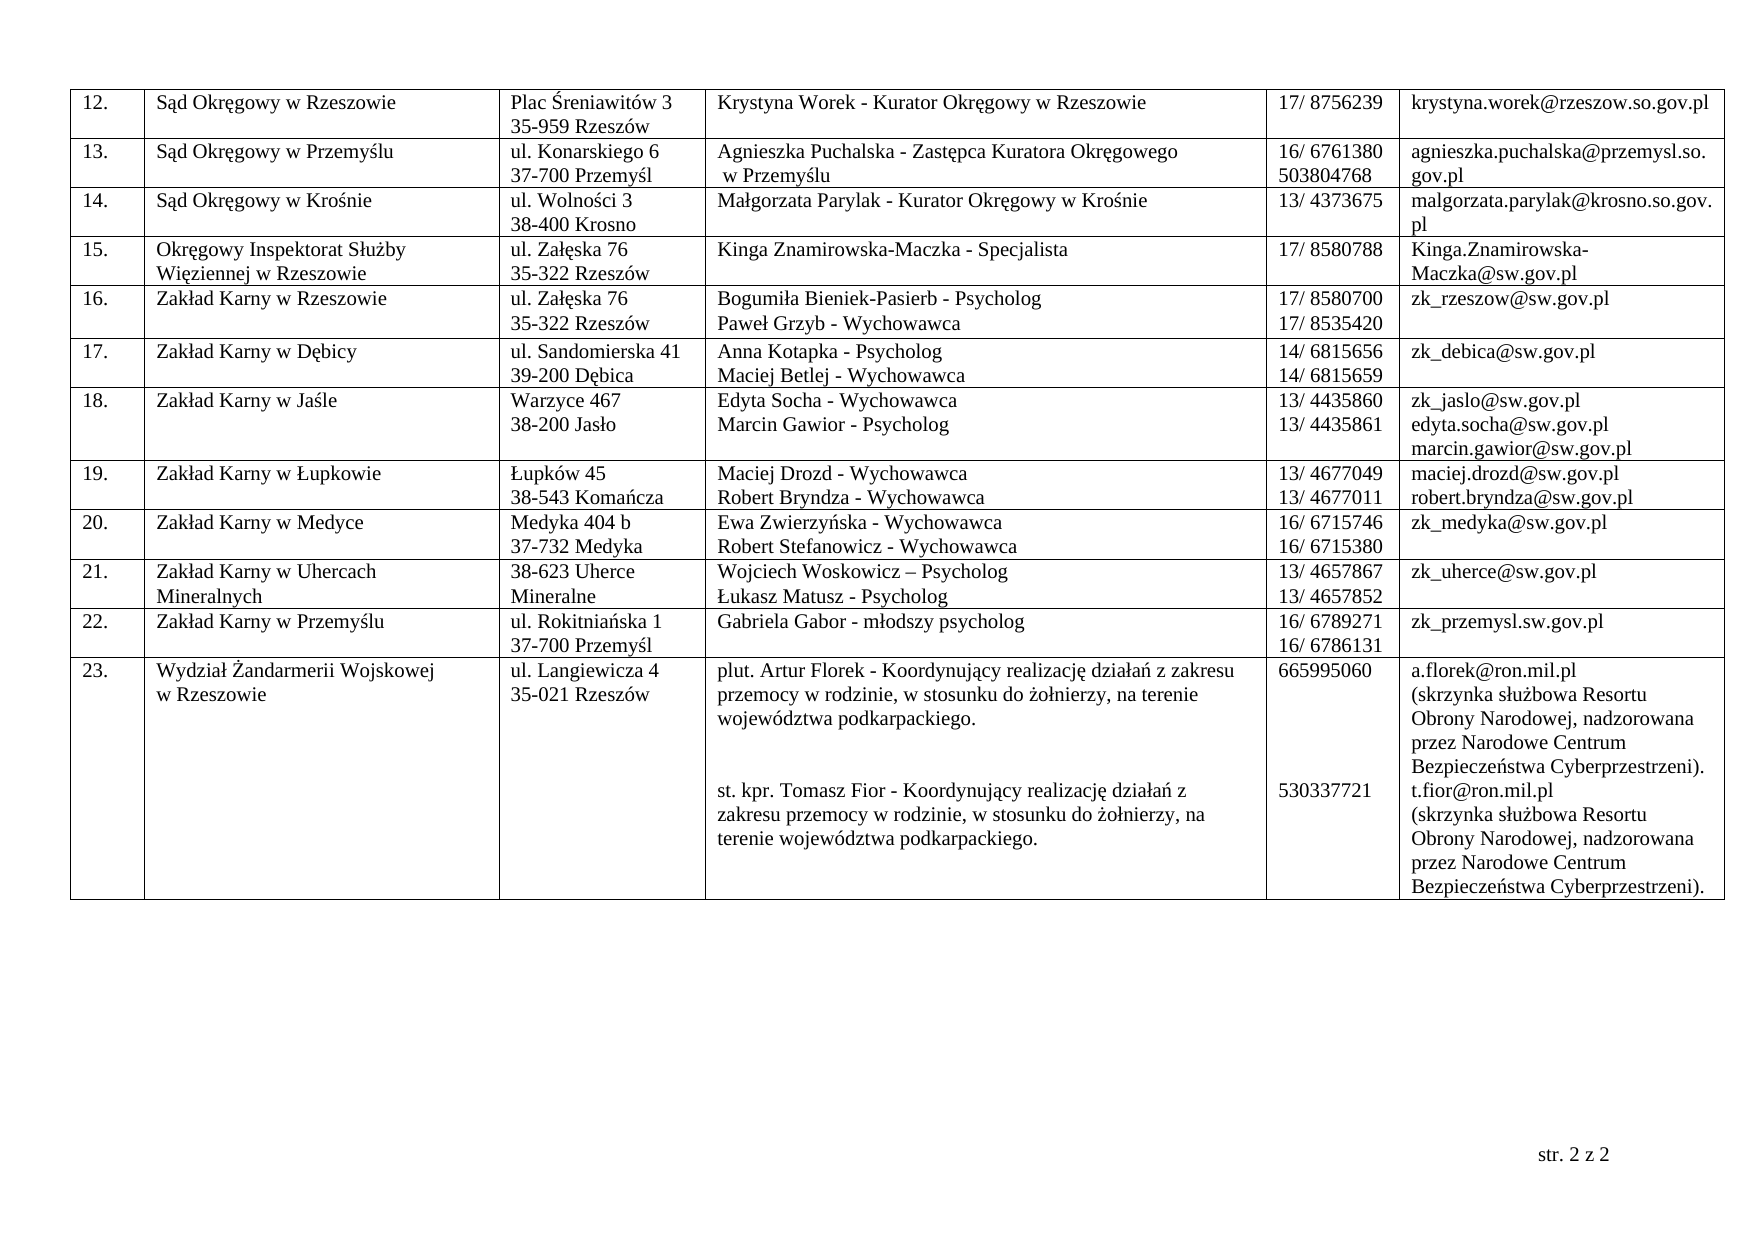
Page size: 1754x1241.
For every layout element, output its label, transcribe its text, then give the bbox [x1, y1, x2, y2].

table_cell [71, 286, 144, 338]
table_cell Krystyna Worek - Kurator Okręgowy w Rzeszowie [706, 90, 1266, 138]
table_cell zk_uherce@sw.gov.pl [1400, 560, 1724, 608]
table_cell Kinga.Znamirowska-Maczka@sw.gov.pl [1400, 237, 1724, 285]
table_cell [71, 237, 144, 285]
table_cell Sąd Okręgowy w Krośnie [145, 188, 499, 236]
table_cell krystyna.worek@rzeszow.so.gov.pl [1400, 90, 1724, 138]
table_cell maciej.drozd@sw.gov.pl robert.bryndza@sw.gov.pl [1400, 461, 1724, 509]
table_cell agnieszka.puchalska@przemysl.so.gov.pl [1400, 139, 1724, 187]
table_cell [71, 658, 144, 898]
table_cell [71, 510, 144, 558]
table_cell 13/ 4373675 [1267, 188, 1399, 236]
table_cell ul. Załęska 76 35-322 Rzeszów [500, 237, 705, 285]
table_cell 16/ 6761380 503804768 [1267, 139, 1399, 187]
table_cell Sąd Okręgowy w Rzeszowie [145, 90, 499, 138]
table_cell plut. Artur Florek - Koordynujący realizację działań z zakresu przemocy w rodzinie, w stosunku do żołnierzy, na terenie województwa podkarpackiego. st. kpr. Tomasz Fior - Koordynujący realizację działań z zakresu przemocy w rodzinie, w stosunku do żołnierzy, na terenie województwa podkarpackiego. [706, 658, 1266, 898]
table_cell Zakład Karny w Dębicy [145, 339, 499, 387]
table_cell 16/ 6789271 16/ 6786131 [1267, 609, 1399, 657]
table_cell 13/ 4677049 13/ 4677011 [1267, 461, 1399, 509]
table_cell Sąd Okręgowy w Przemyślu [145, 139, 499, 187]
table_cell 665995060 530337721 [1267, 658, 1399, 898]
table_cell 17/ 8756239 [1267, 90, 1399, 138]
table_cell Medyka 404 b 37-732 Medyka [500, 510, 705, 558]
table_cell a.florek@ron.mil.pl (skrzynka służbowa Resortu Obrony Narodowej, nadzorowana przez Narodowe Centrum Bezpieczeństwa Cyberprzestrzeni). t.fior@ron.mil.pl (skrzynka służbowa Resortu Obrony Narodowej, nadzorowana przez Narodowe Centrum Bezpieczeństwa Cyberprzestrzeni). [1400, 658, 1724, 898]
table_cell [71, 90, 144, 138]
table_cell Maciej Drozd - Wychowawca Robert Bryndza - Wychowawca [706, 461, 1266, 509]
table_cell Edyta Socha - Wychowawca Marcin Gawior - Psycholog [706, 388, 1266, 460]
table_cell ul. Wolności 3 38-400 Krosno [500, 188, 705, 236]
table_cell Ewa Zwierzyńska - Wychowawca Robert Stefanowicz - Wychowawca [706, 510, 1266, 558]
table_cell Bogumiła Bieniek-Pasierb - Psycholog Paweł Grzyb - Wychowawca [706, 286, 1266, 338]
table_cell Gabriela Gabor - młodszy psycholog [706, 609, 1266, 657]
table_cell Małgorzata Parylak - Kurator Okręgowy w Krośnie [706, 188, 1266, 236]
table_cell 38-623 Uherce Mineralne [500, 560, 705, 608]
table_cell [71, 139, 144, 187]
table_cell Zakład Karny w Rzeszowie [145, 286, 499, 338]
table_cell Wojciech Woskowicz – Psycholog Łukasz Matusz - Psycholog [706, 560, 1266, 608]
table_cell 17/ 8580700 17/ 8535420 [1267, 286, 1399, 338]
table_cell 16/ 6715746 16/ 6715380 [1267, 510, 1399, 558]
table_cell ul. Konarskiego 6 37-700 Przemyśl [500, 139, 705, 187]
table_cell Plac Śreniawitów 3 35-959 Rzeszów [500, 90, 705, 138]
table_cell zk_debica@sw.gov.pl [1400, 339, 1724, 387]
table_cell zk_jaslo@sw.gov.pl edyta.socha@sw.gov.pl marcin.gawior@sw.gov.pl [1400, 388, 1724, 460]
table_cell ul. Załęska 76 35-322 Rzeszów [500, 286, 705, 338]
table_cell ul. Sandomierska 41 39-200 Dębica [500, 339, 705, 387]
table_cell Zakład Karny w Jaśle [145, 388, 499, 460]
table_cell [71, 560, 144, 608]
table_cell Warzyce 467 38-200 Jasło [500, 388, 705, 460]
table_cell Zakład Karny w Łupkowie [145, 461, 499, 509]
table_cell Agnieszka Puchalska - Zastępca Kuratora Okręgowego w Przemyślu [706, 139, 1266, 187]
table_cell [71, 461, 144, 509]
table_cell 14/ 6815656 14/ 6815659 [1267, 339, 1399, 387]
table_cell Łupków 45 38-543 Komańcza [500, 461, 705, 509]
table_cell 13/ 4435860 13/ 4435861 [1267, 388, 1399, 460]
table_cell zk_medyka@sw.gov.pl [1400, 510, 1724, 558]
table_cell Wydział Żandarmerii Wojskowej w Rzeszowie [145, 658, 499, 898]
table_cell [71, 339, 144, 387]
table_cell zk_rzeszow@sw.gov.pl [1400, 286, 1724, 338]
table_cell [71, 188, 144, 236]
table_cell ul. Langiewicza 4 35-021 Rzeszów [500, 658, 705, 898]
table_cell 13/ 4657867 13/ 4657852 [1267, 560, 1399, 608]
table_cell 17/ 8580788 [1267, 237, 1399, 285]
table_cell Zakład Karny w Medyce [145, 510, 499, 558]
table_cell ul. Rokitniańska 1 37-700 Przemyśl [500, 609, 705, 657]
table_cell [71, 609, 144, 657]
table_cell malgorzata.parylak@krosno.so.gov.pl [1400, 188, 1724, 236]
table_cell Kinga Znamirowska-Maczka - Specjalista [706, 237, 1266, 285]
table_cell zk_przemysl.sw.gov.pl [1400, 609, 1724, 657]
table_cell [71, 388, 144, 460]
table_cell Okręgowy Inspektorat Służby Więziennej w Rzeszowie [145, 237, 499, 285]
table_cell Zakład Karny w Uhercach Mineralnych [145, 560, 499, 608]
table_cell Zakład Karny w Przemyślu [145, 609, 499, 657]
table_cell Anna Kotapka - Psycholog Maciej Betlej - Wychowawca [706, 339, 1266, 387]
